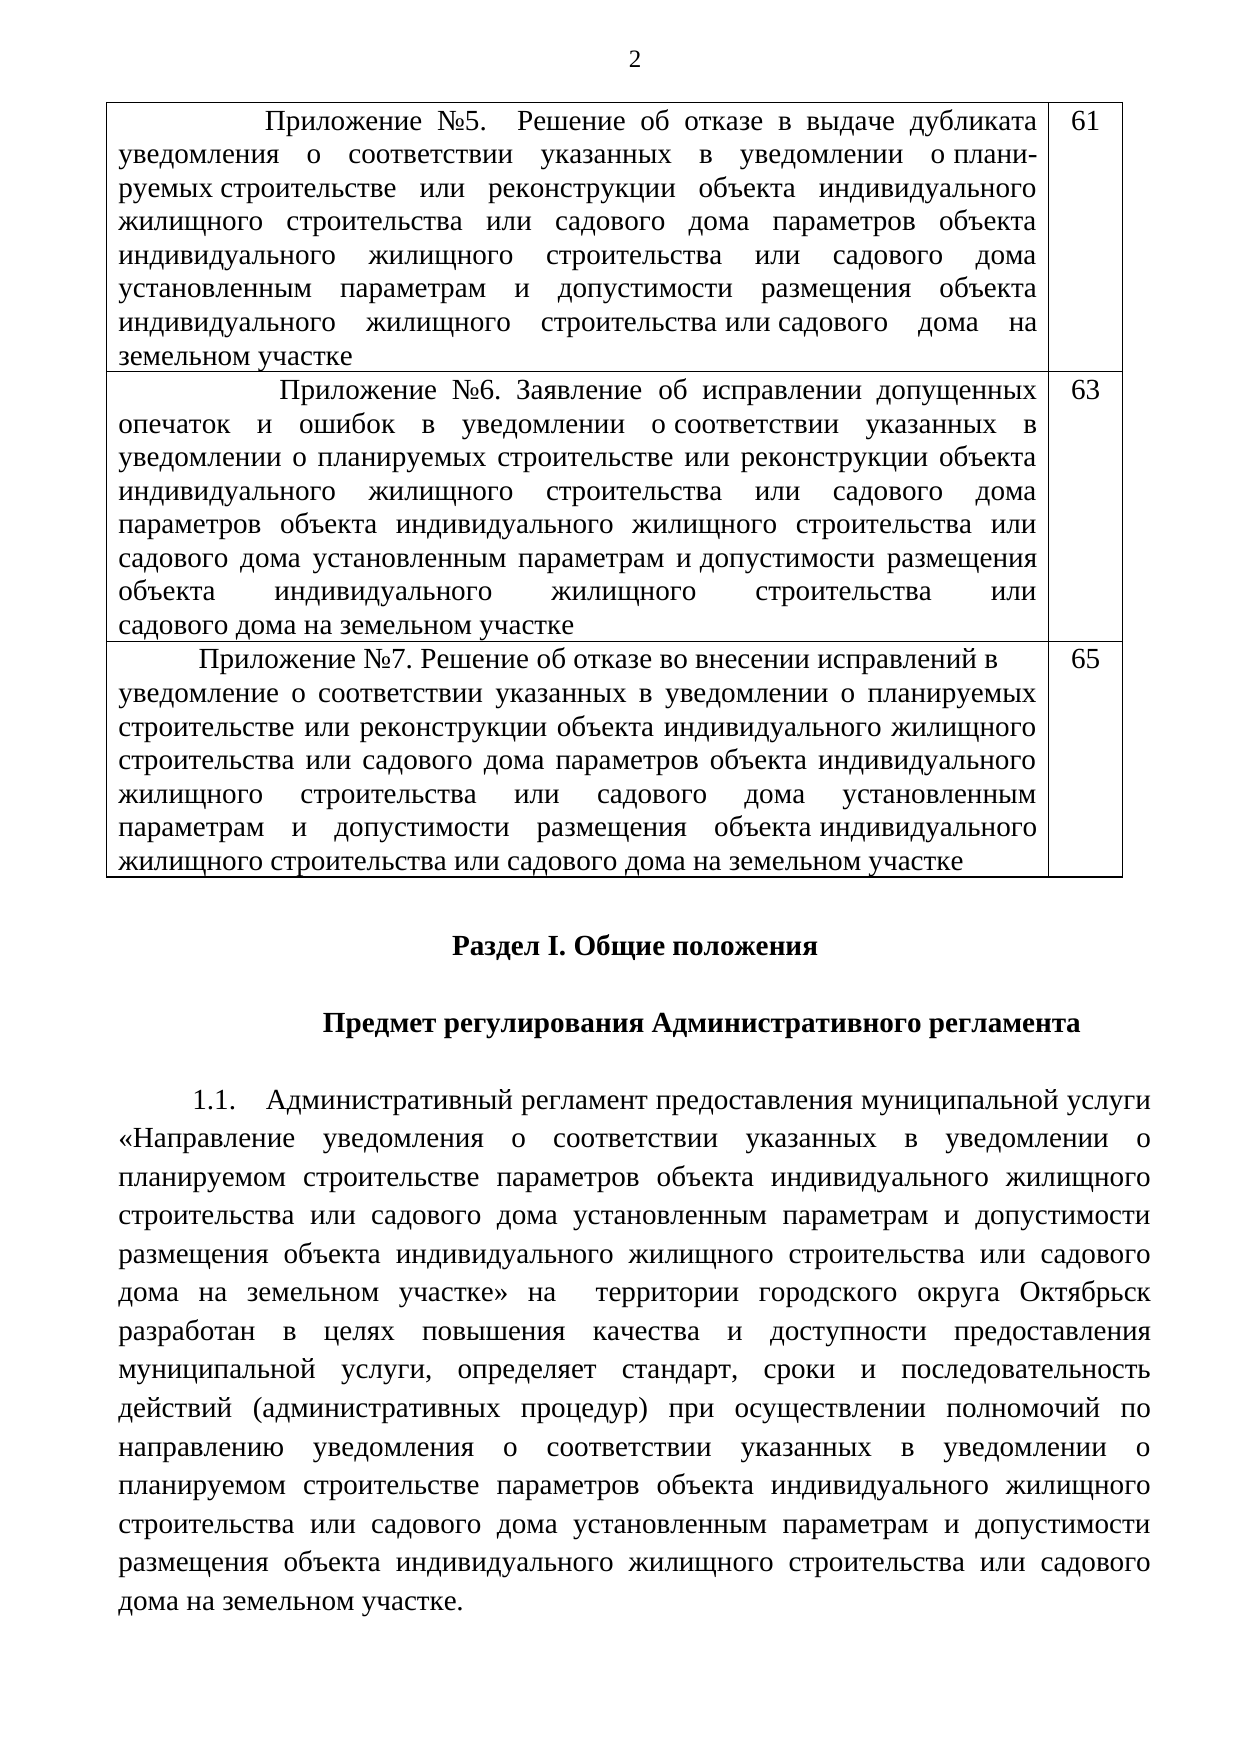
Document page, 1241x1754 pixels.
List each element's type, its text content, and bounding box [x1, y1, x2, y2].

table_cell 61 [1049, 103, 1122, 371]
table_cell Приложение №7. Решение об отказе во внесении исправлений в уведомление о соответствии указанных в уведомлении о планируемых строительстве или реконструкции объекта индивидуального жилищного строительства или садового дома параметров объекта индивидуального жилищного строительства или садового дома установленным параметрам и допустимости размещения объекта индивидуального жилищного строительства или садового дома на земельном участке [107, 642, 1048, 876]
table_cell Приложение №5. Решение об отказе в выдаче дубликата уведомления о соответствии указанных в уведомлении о плани-руемых строительстве или реконструкции объекта индивидуального жилищного строительства или садового дома параметров объекта индивидуального жилищного строительства или садового дома установленным параметрам и допустимости размещения объекта индивидуального жилищного строительства или садового дома на земельном участке [107, 103, 1048, 371]
text Раздел I. Общие положения [118, 928, 1152, 961]
text Предмет регулирования Административного регламента [252, 1005, 1152, 1038]
table_cell Приложение №6. Заявление об исправлении допущенных опечаток и ошибок в уведомлении о соответствии указанных в уведомлении о планируемых строительстве или реконструкции объекта индивидуального жилищного строительства или садового дома параметров объекта индивидуального жилищного строительства или садового дома установленным параметрам и допустимости размещения объекта индивидуального жилищного строительства или садового дома на земельном участке [107, 372, 1048, 641]
list Административный регламент предоставления муниципальной услуги «Направление уведомления о соответствии указанных в уведомлении о планируемом строительстве параметров объекта индивидуального жилищного строительства или садового дома установленным параметрам и допустимости размещения объекта индивидуального жилищного строительства или садового дома на земельном участке» на территории городского округа Октябрьск разработан в целях повышения качества и доступности предоставления муниципальной услуги, определяет стандарт, сроки и последовательность действий (административных процедур) при осуществлении полномочий по направлению уведомления о соответствии указанных в уведомлении о планируемом строительстве параметров объекта индивидуального жилищного строительства или садового дома установленным параметрам и допустимости размещения объекта индивидуального жилищного строительства или садового дома на земельном участке. [118, 1082, 1152, 1616]
table_cell 63 [1049, 372, 1122, 641]
table_cell 65 [1049, 642, 1122, 876]
